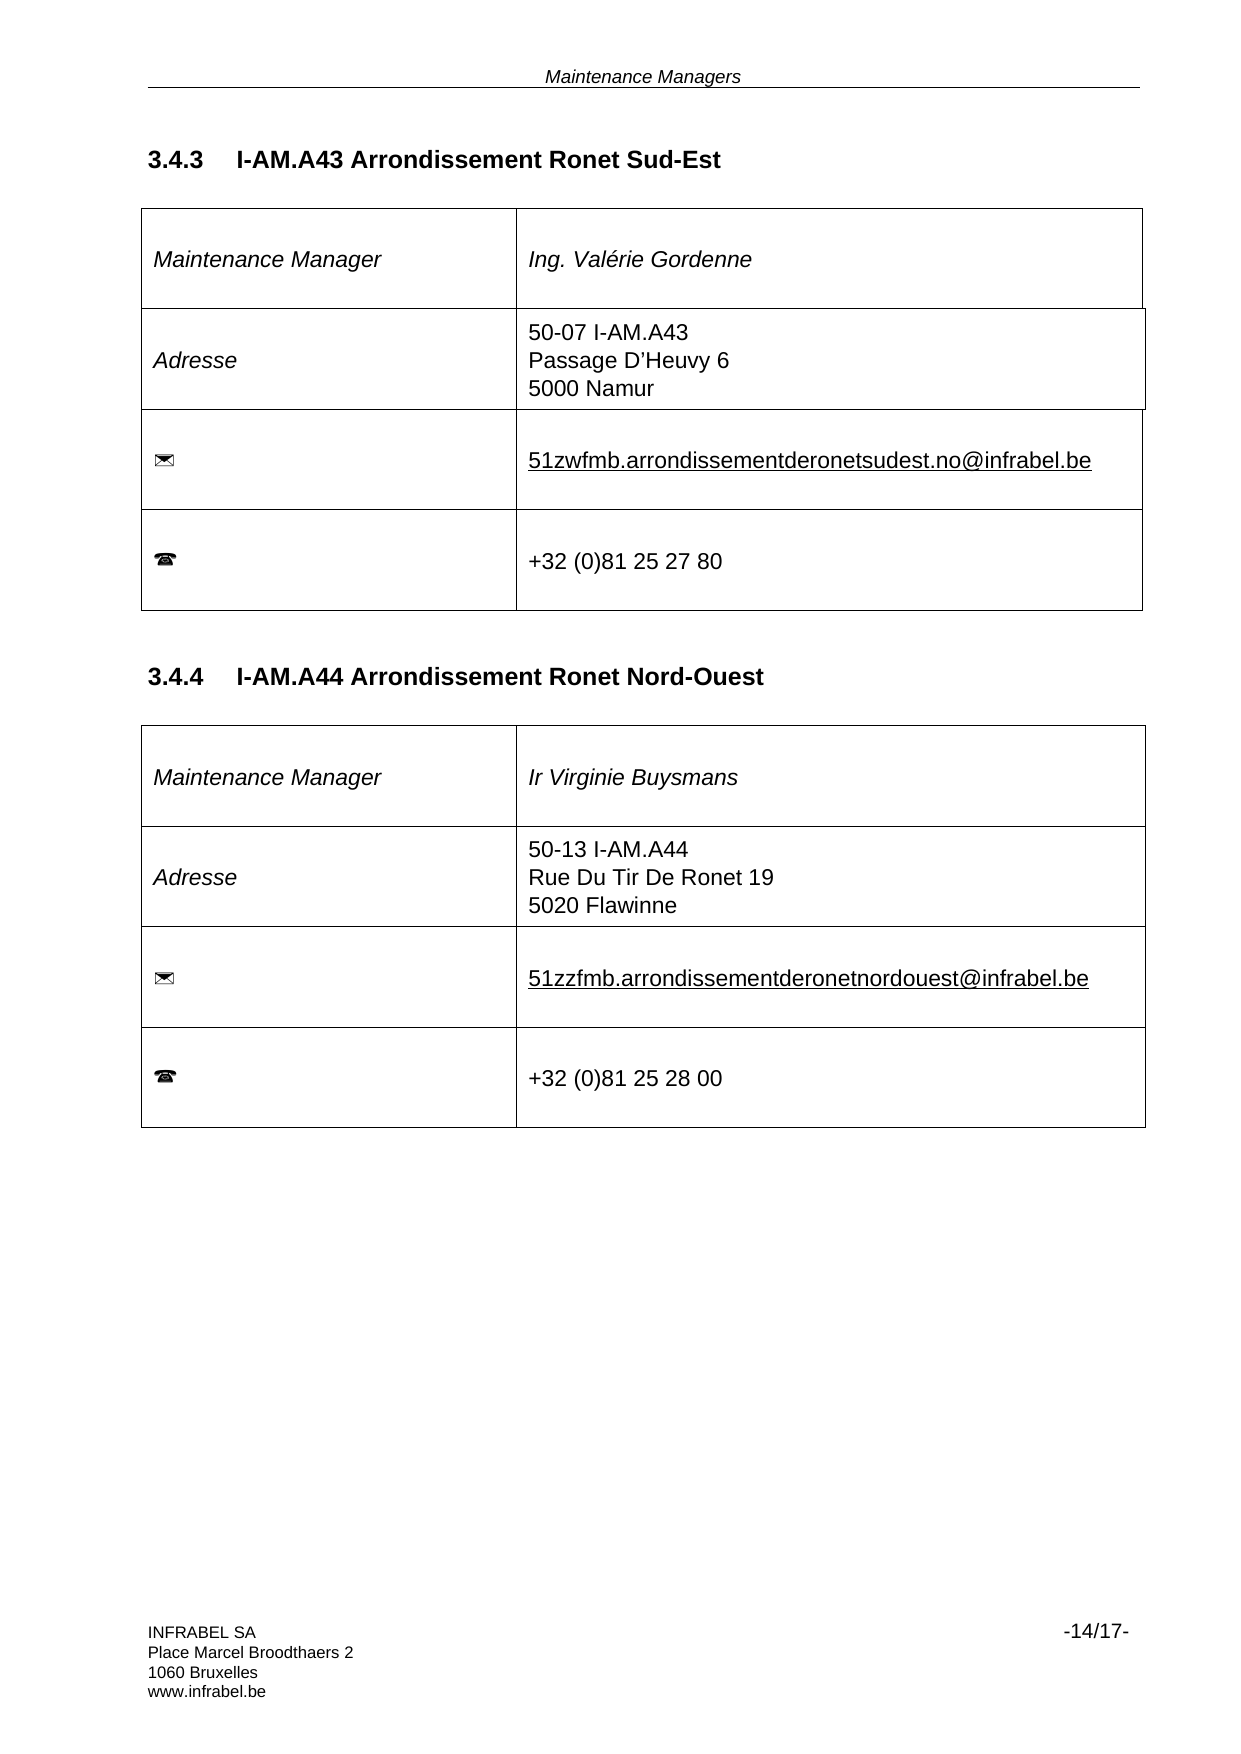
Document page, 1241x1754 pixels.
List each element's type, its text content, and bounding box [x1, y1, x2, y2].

table_header Maintenance Manager [142, 209, 516, 308]
table_header Maintenance Manager [142, 726, 516, 826]
subtitle I-AM.A43 Arrondissement Ronet Sud-Est [148, 145, 1140, 173]
table_cell [142, 1028, 516, 1127]
subtitle I-AM.A44 Arrondissement Ronet Nord-Ouest [148, 662, 1140, 691]
table_cell Adresse [142, 827, 516, 926]
table_cell +32 (0)81 25 28 00 [517, 1028, 1145, 1127]
table_header Ir Virginie Buysmans [517, 726, 1145, 826]
table_cell Adresse [142, 309, 516, 409]
table_cell [142, 510, 516, 609]
table_cell +32 (0)81 25 27 80 [517, 510, 1142, 609]
table_cell 50-13 I-AM.A44 Rue Du Tir De Ronet 19 5020 Flawinne [517, 827, 1145, 926]
table_header Ing. Valérie Gordenne [517, 209, 1142, 308]
table_cell [142, 927, 516, 1027]
table_cell 51zwfmb.arrondissementderonetsudest.no@infrabel.be [517, 410, 1142, 509]
table_cell 51zzfmb.arrondissementderonetnordouest@infrabel.be [517, 927, 1145, 1027]
table_cell [142, 410, 516, 509]
table_cell 50-07 I-AM.A43 Passage D’Heuvy 6 5000 Namur [517, 309, 1145, 409]
